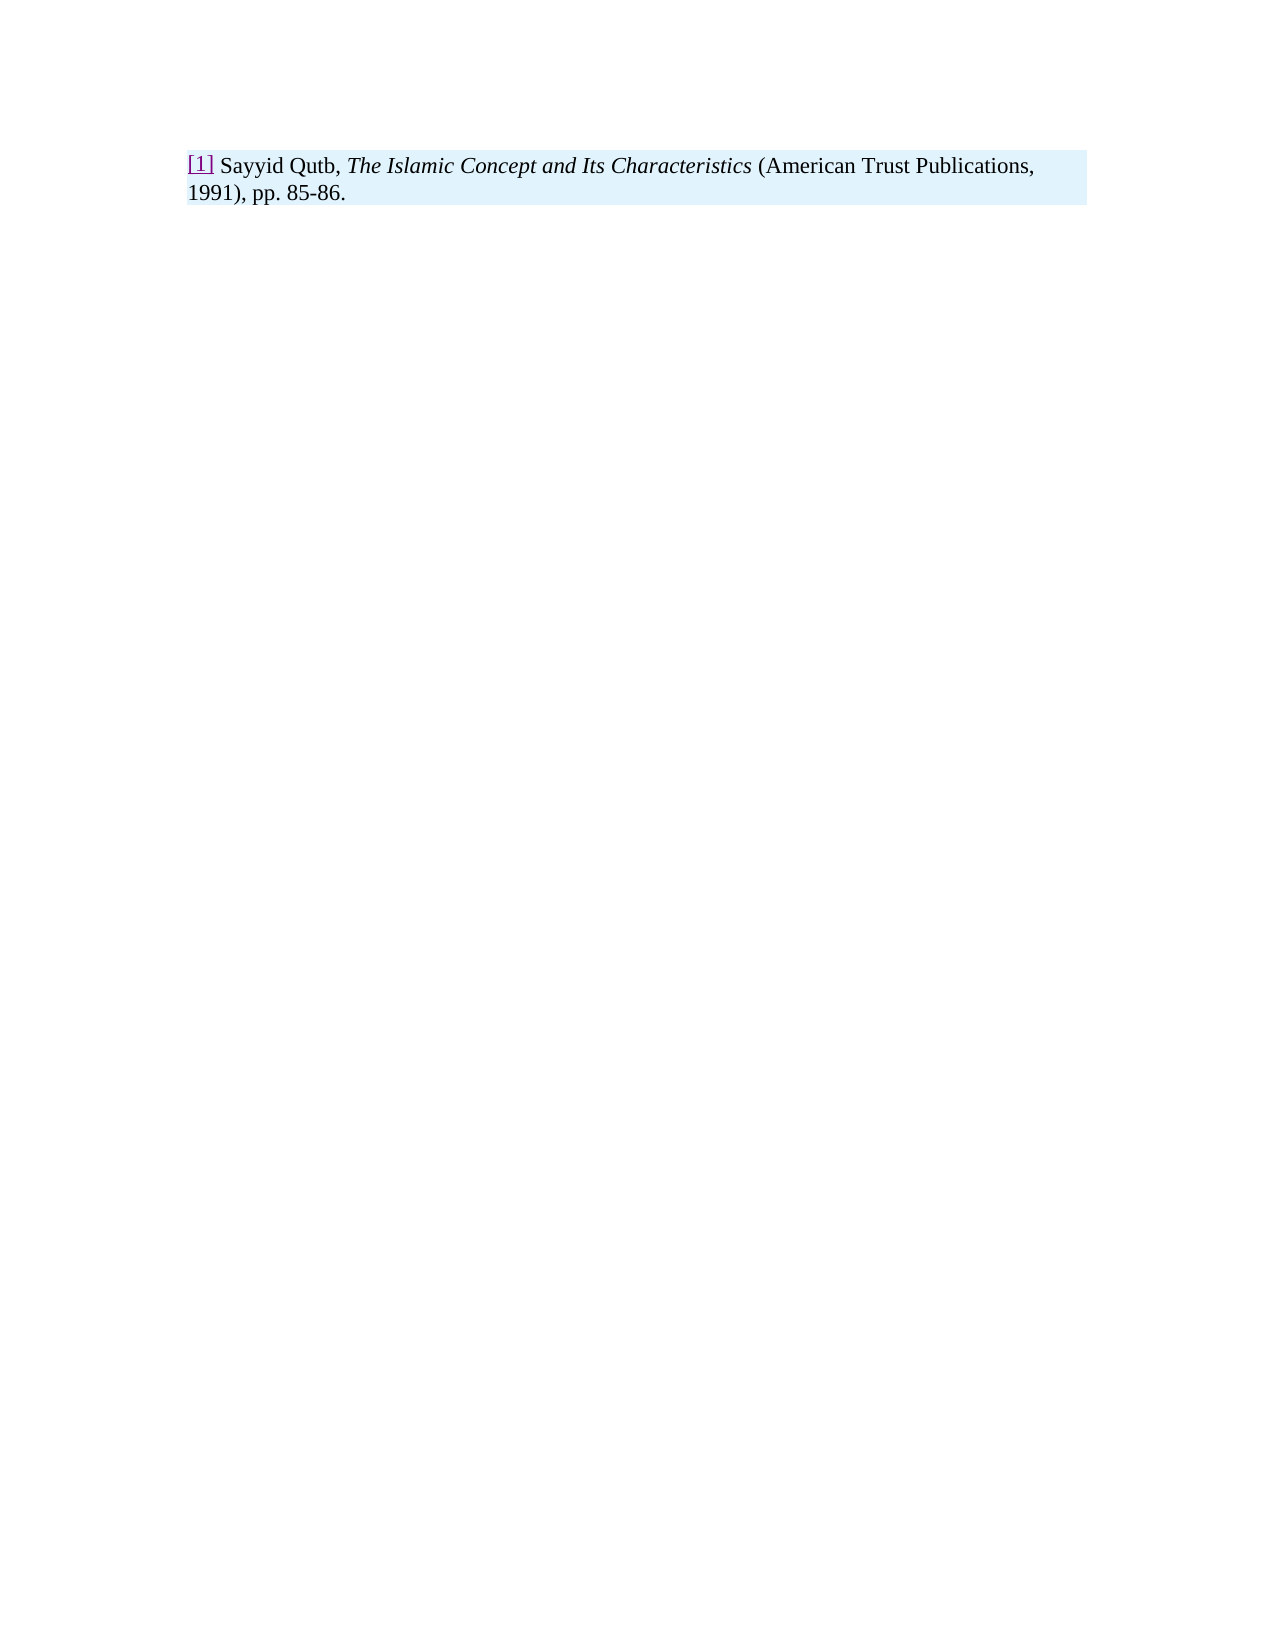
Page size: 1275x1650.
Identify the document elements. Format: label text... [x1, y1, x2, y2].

text [1] Sayyid Qutb, The Islamic Concept and Its Characteristics (American Trust Publications, 1991), pp. 85-86. [187, 150, 1087, 205]
